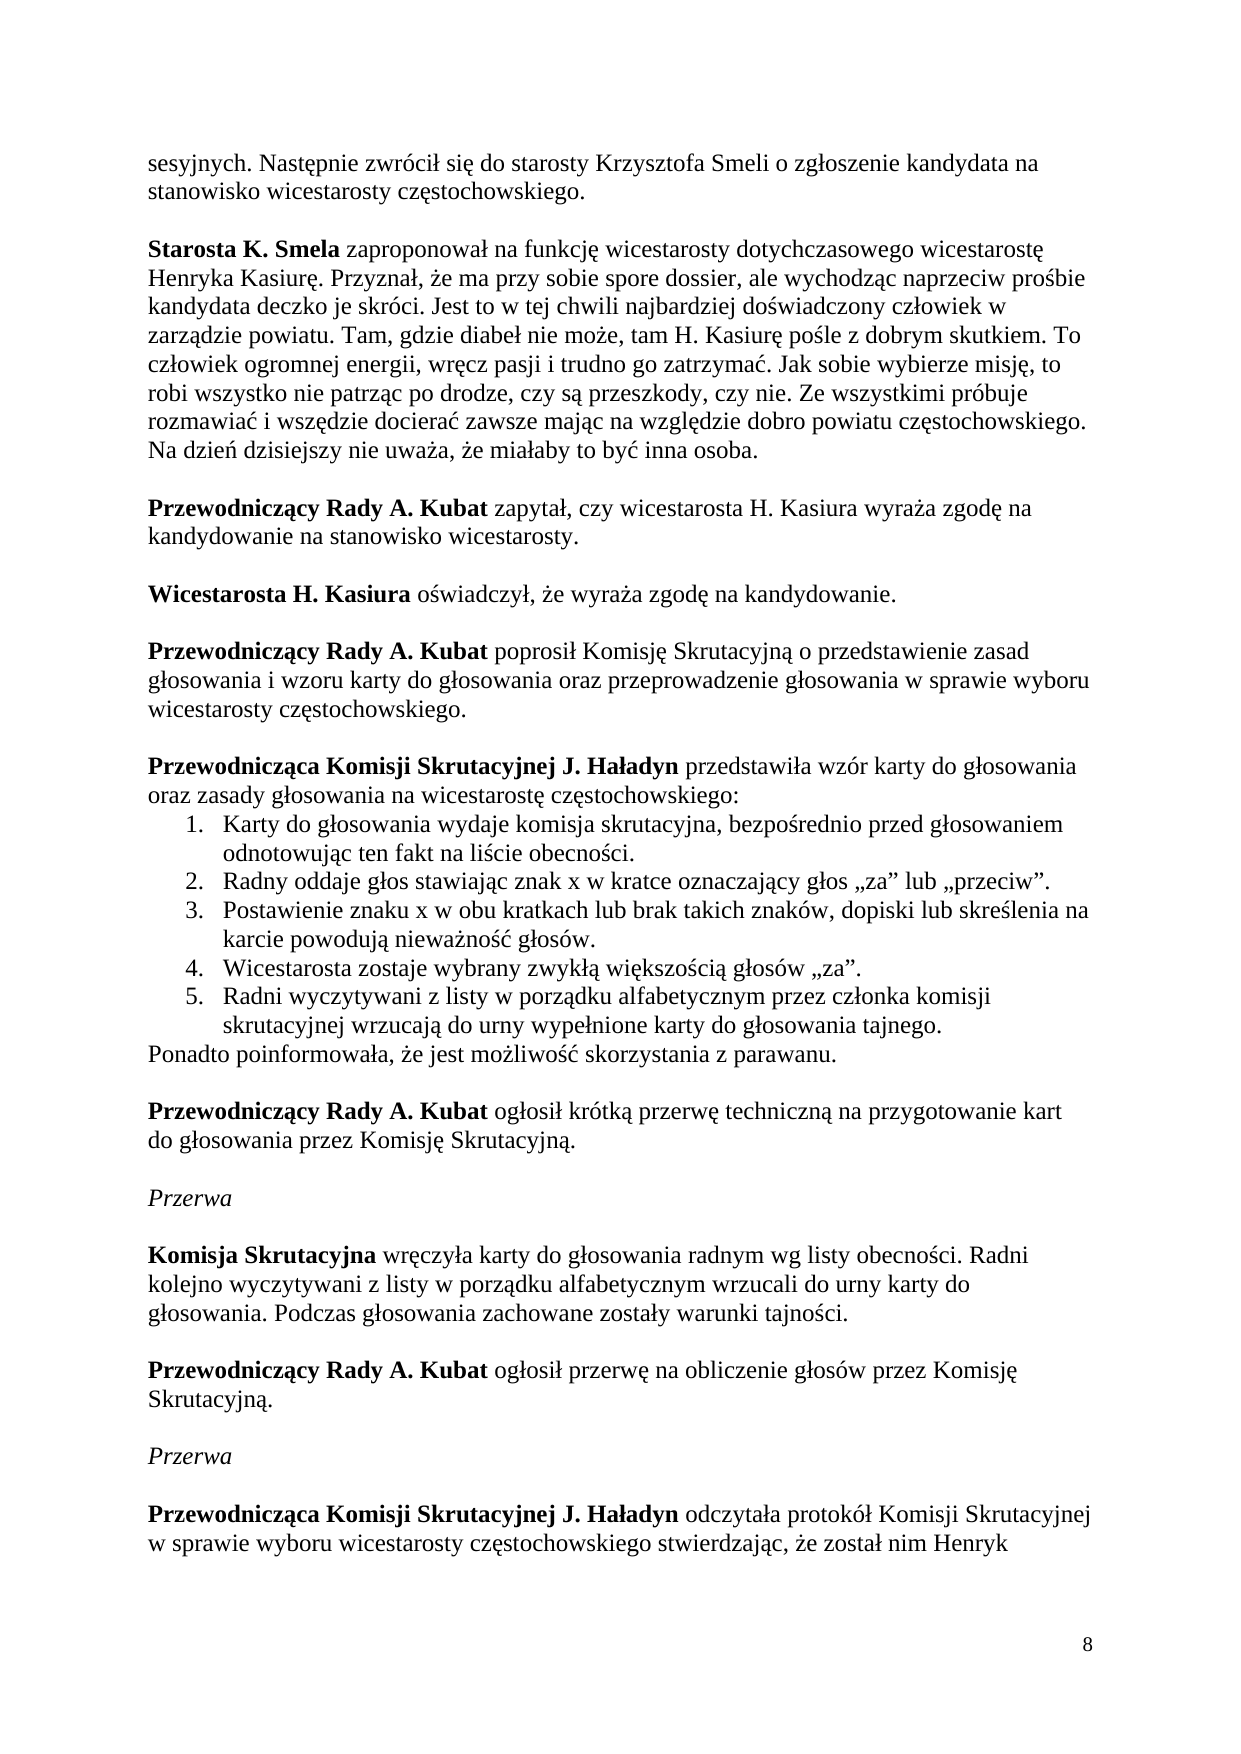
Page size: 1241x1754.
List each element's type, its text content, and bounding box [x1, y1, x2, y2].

text Przewodniczący Rady A. Kubat poprosił Komisję Skrutacyjną o przedstawienie zasad głosowania i wzoru karty do głosowania oraz przeprowadzenie głosowania w sprawie wyboru wicestarosty częstochowskiego. [148, 636, 1093, 723]
text Starosta K. Smela zaproponował na funkcję wicestarosty dotychczasowego wicestarostę Henryka Kasiurę. Przyznał, że ma przy sobie spore dossier, ale wychodząc naprzeciw prośbie kandydata deczko je skróci. Jest to w tej chwili najbardziej doświadczony człowiek w zarządzie powiatu. Tam, gdzie diabeł nie może, tam H. Kasiurę pośle z dobrym skutkiem. To człowiek ogromnej energii, wręcz pasji i trudno go zatrzymać. Jak sobie wybierze misję, to robi wszystko nie patrząc po drodze, czy są przeszkody, czy nie. Ze wszystkimi próbuje rozmawiać i wszędzie docierać zawsze mając na względzie dobro powiatu częstochowskiego. Na dzień dzisiejszy nie uważa, że miałaby to być inna osoba. [148, 234, 1093, 464]
text Przerwa [148, 1183, 1093, 1211]
title Wicestarosta zostaje wybrany zwykłą większością głosów „za”. [185, 953, 1093, 981]
text Przewodniczący Rady A. Kubat ogłosił krótką przerwę techniczną na przygotowanie kart do głosowania przez Komisję Skrutacyjną. [148, 1096, 1093, 1154]
title Ponadto poinformowała, że jest możliwość skorzystania z parawanu. [148, 1039, 1093, 1068]
text Przewodniczący Rady A. Kubat zapytał, czy wicestarosta H. Kasiura wyraża zgodę na kandydowanie na stanowisko wicestarosty. [148, 493, 1093, 550]
text Komisja Skrutacyjna wręczyła karty do głosowania radnym wg listy obecności. Radni kolejno wyczytywani z listy w porządku alfabetycznym wrzucali do urny karty do głosowania. Podczas głosowania zachowane zostały warunki tajności. [148, 1240, 1093, 1326]
title Postawienie znaku x w obu kratkach lub brak takich znaków, dopiski lub skreślenia na karcie powodują nieważność głosów. [185, 895, 1093, 953]
text Przewodniczący Rady A. Kubat ogłosił przerwę na obliczenie głosów przez Komisję Skrutacyjną. [148, 1355, 1093, 1413]
text Przerwa [148, 1441, 1093, 1470]
title Radny oddaje głos stawiając znak x w kratce oznaczający głos „za” lub „przeciw”. [185, 866, 1093, 895]
text Wicestarosta H. Kasiura oświadczył, że wyraża zgodę na kandydowanie. [148, 579, 1093, 608]
title Karty do głosowania wydaje komisja skrutacyjna, bezpośrednio przed głosowaniem odnotowując ten fakt na liście obecności. [185, 809, 1093, 866]
title Radni wyczytywani z listy w porządku alfabetycznym przez członka komisji skrutacyjnej wrzucają do urny wypełnione karty do głosowania tajnego. [185, 981, 1093, 1039]
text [148, 1499, 1093, 1556]
text Przewodnicząca Komisji Skrutacyjnej J. Haładyn przedstawiła wzór karty do głosowania oraz zasady głosowania na wicestarostę częstochowskiego: [148, 751, 1093, 809]
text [148, 148, 1093, 205]
